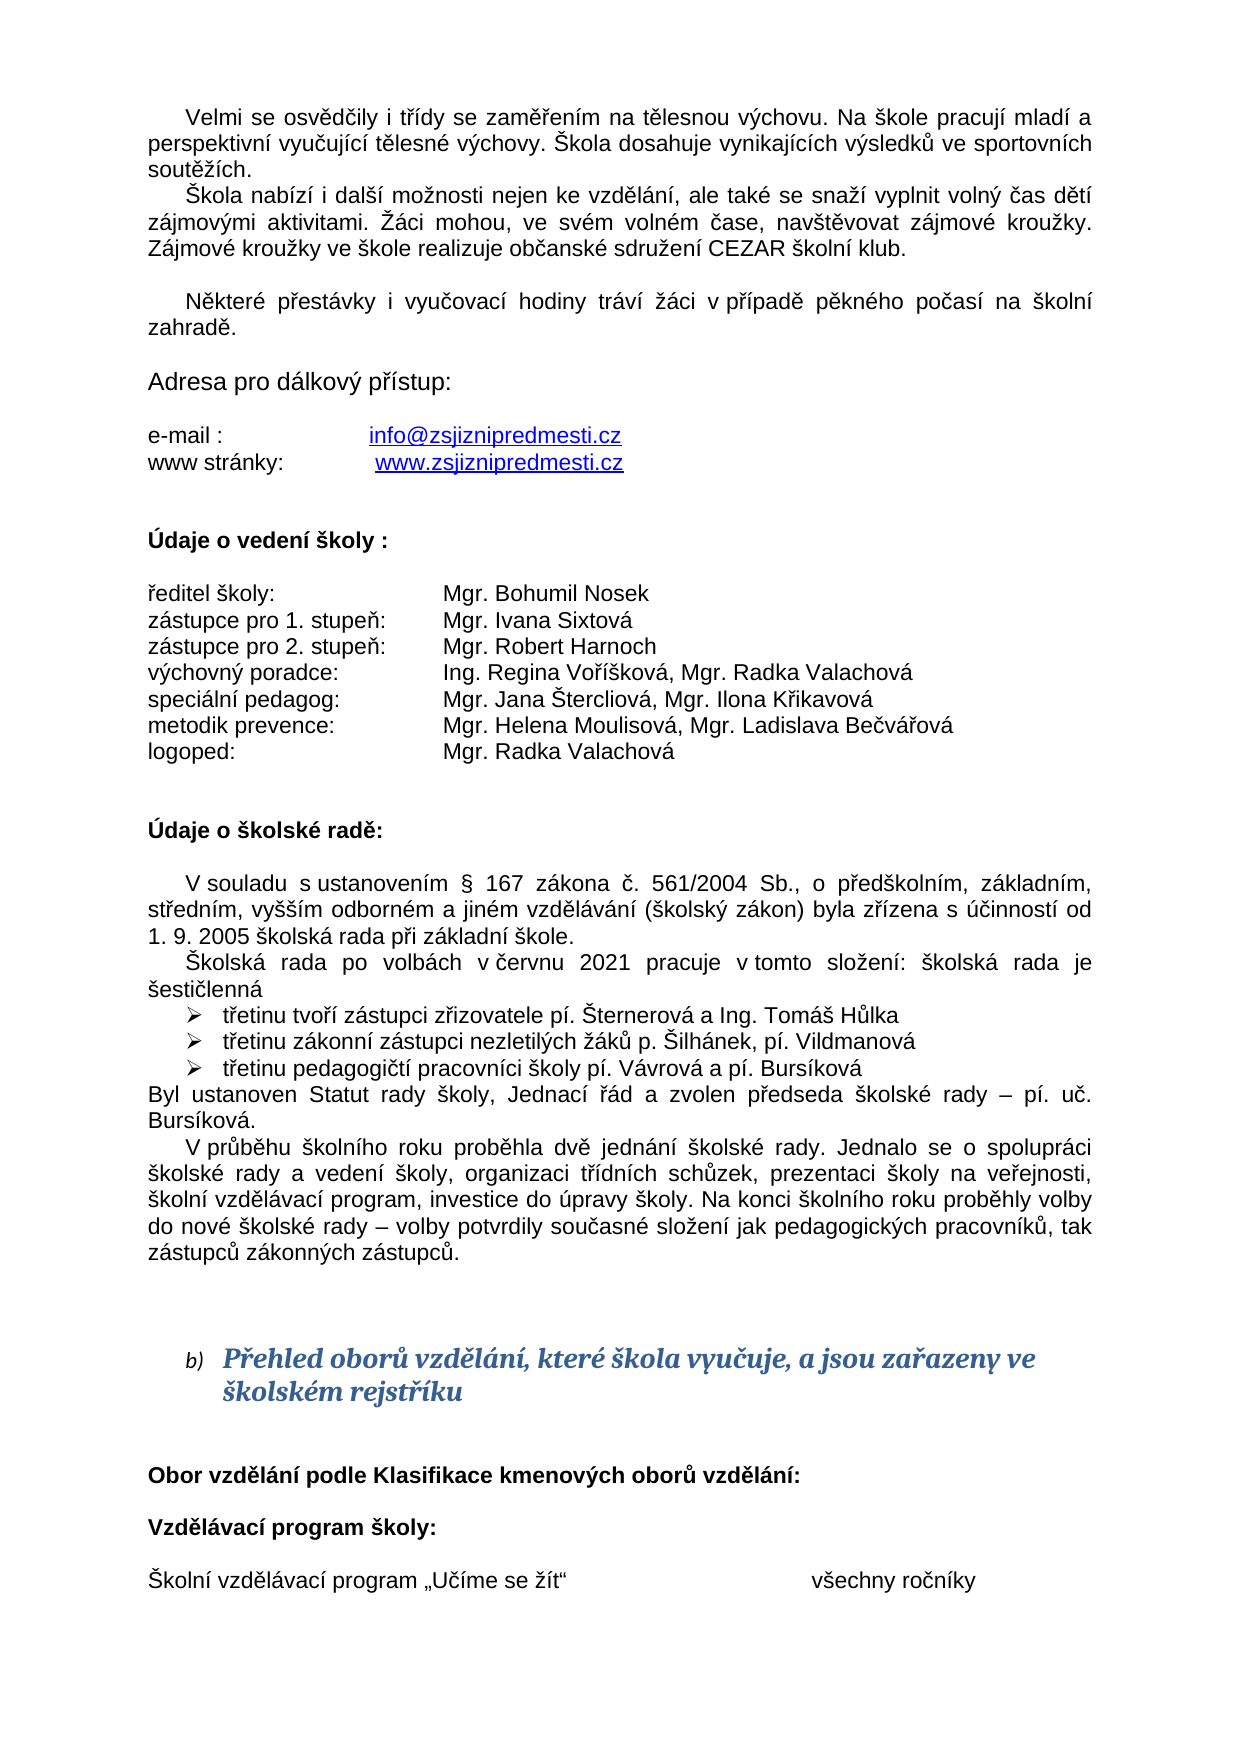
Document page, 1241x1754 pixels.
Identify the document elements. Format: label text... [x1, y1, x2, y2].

text V souladu s ustanovením § 167 zákona č. 561/2004 Sb., o předškolním, základním, středním, vyšším odborném a jiném vzdělávání (školský zákon) byla zřízena s účinností od 1. 9. 2005 školská rada při základní škole. [148, 870, 1093, 949]
text metodik prevence: Mgr. Helena Moulisová, Mgr. Ladislava Bečvářová [148, 712, 1093, 738]
text e-mail : info@zsjiznipredmesti.cz [148, 422, 1093, 448]
text Obor vzdělání podle Klasifikace kmenových oborů vzdělání: [148, 1462, 1093, 1488]
text Adresa pro dálkový přístup: [148, 367, 1093, 396]
text zástupce pro 2. stupeň: Mgr. Robert Harnoch [148, 633, 1093, 659]
text Školská rada po volbách v červnu 2021 pracuje v tomto složení: školská rada je šestičlenná [148, 949, 1093, 1002]
text speciální pedagog: Mgr. Jana Štercliová, Mgr. Ilona Křikavová [148, 686, 1093, 712]
text Byl ustanoven Statut rady školy, Jednací řád a zvolen předseda školské rady – pí. uč. Bursíková. [148, 1081, 1093, 1134]
list třetinu tvoří zástupci zřizovatele pí. Šternerová a Ing. Tomáš Hůlka [185, 1002, 1093, 1028]
text zástupce pro 1. stupeň: Mgr. Ivana Sixtová [148, 607, 1093, 633]
text logoped: Mgr. Radka Valachová [148, 738, 1093, 765]
text Údaje o vedení školy : [148, 527, 1093, 554]
text Některé přestávky i vyučovací hodiny tráví žáci v případě pěkného počasí na školní zahradě. [148, 288, 1093, 341]
list třetinu pedagogičtí pracovníci školy pí. Vávrová a pí. Bursíková [185, 1054, 1093, 1081]
text Údaje o školské radě: [148, 817, 1093, 844]
text Školní vzdělávací program „Učíme se žít“ všechny ročníky [148, 1567, 1093, 1593]
subtitle Přehled oborů vzdělání, které škola vyučuje, a jsou zařazeny ve školském rejstříku [185, 1342, 1093, 1409]
text Škola nabízí i další možnosti nejen ke vzdělání, ale také se snaží vyplnit volný čas dětí zájmovými aktivitami. Žáci mohou, ve svém volném čase, navštěvovat zájmové kroužky. Zájmové kroužky ve škole realizuje občanské sdružení CEZAR školní klub. [148, 182, 1093, 262]
text výchovný poradce: Ing. Regina Voříšková, Mgr. Radka Valachová [148, 659, 1093, 686]
text www stránky: www.zsjiznipredmesti.cz [148, 448, 1093, 475]
text Vzdělávací program školy: [148, 1514, 1093, 1541]
list třetinu zákonní zástupci nezletilých žáků p. Šilhánek, pí. Vildmanová [185, 1028, 1093, 1054]
text Velmi se osvědčily i třídy se zaměřením na tělesnou výchovu. Na škole pracují mladí a perspektivní vyučující tělesné výchovy. Škola dosahuje vynikajících výsledků ve sportovních soutěžích. [148, 103, 1093, 182]
text V průběhu školního roku proběhla dvě jednání školské rady. Jednalo se o spolupráci školské rady a vedení školy, organizaci třídních schůzek, prezentaci školy na veřejnosti, školní vzdělávací program, investice do úpravy školy. Na konci školního roku proběhly volby do nové školské rady – volby potvrdily současné složení jak pedagogických pracovníků, tak zástupců zákonných zástupců. [148, 1134, 1093, 1265]
text ředitel školy: Mgr. Bohumil Nosek [148, 580, 1093, 607]
